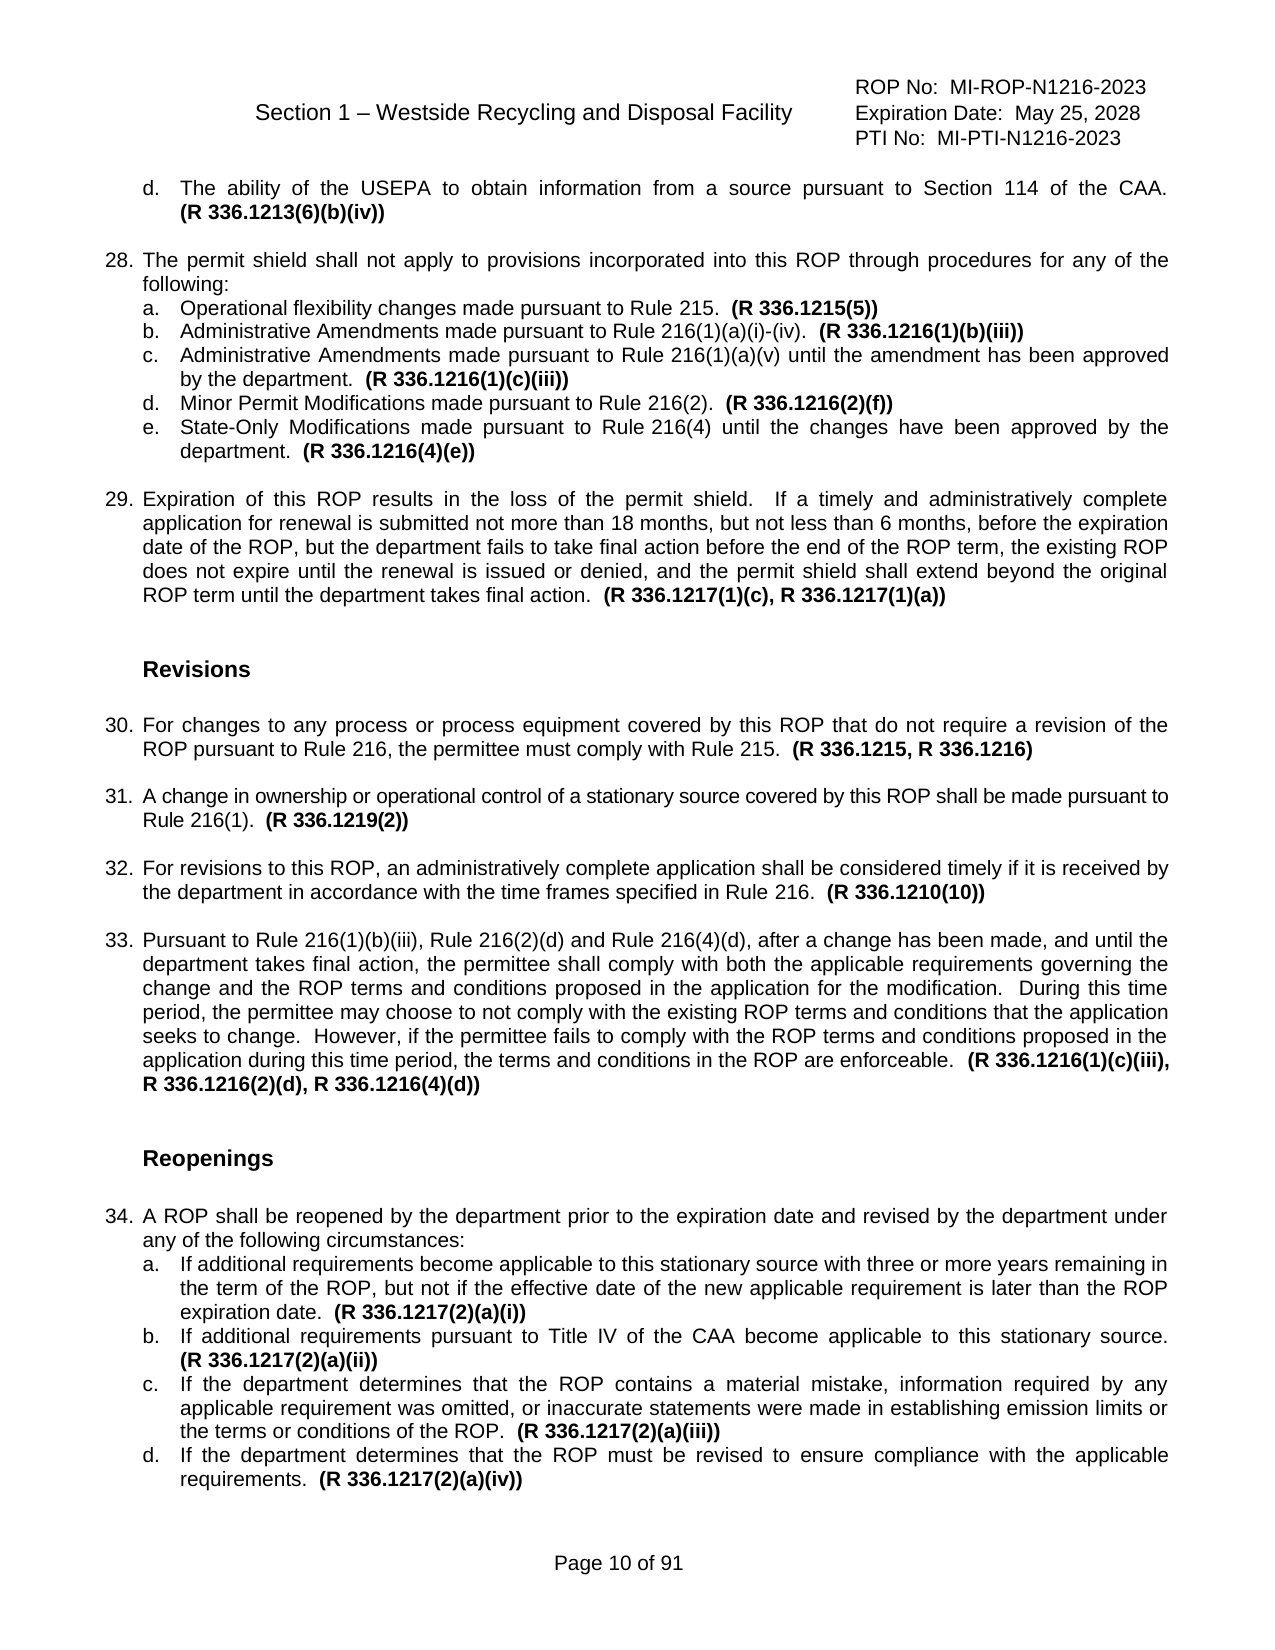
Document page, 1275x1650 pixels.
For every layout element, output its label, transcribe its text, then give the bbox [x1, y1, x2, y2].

list If the department determines that the ROP contains a material mistake, information required by any applicable requirement was omitted, or inaccurate statements were made in establishing emission limits or the terms or conditions of the ROP. (R 336.1217(2)(a)(iii)) [142, 1371, 1170, 1443]
list Expiration of this ROP results in the loss of the permit shield. If a timely and administratively complete application for renewal is submitted not more than 18 months, but not less than 6 months, before the expiration date of the ROP, but the department fails to take final action before the end of the ROP term, the existing ROP does not expire until the renewal is issued or denied, and the permit shield shall extend beyond the original ROP term until the department takes final action. (R 336.1217(1)(c), R 336.1217(1)(a)) [105, 487, 1170, 607]
list If additional requirements pursuant to Title IV of the CAA become applicable to this stationary source. (R 336.1217(2)(a)(ii)) [142, 1323, 1170, 1371]
list For changes to any process or process equipment covered by this ROP that do not require a revision of the ROP pursuant to Rule 216, the permittee must comply with Rule 215. (R 336.1215, R 336.1216) [105, 712, 1170, 760]
list If additional requirements become applicable to this stationary source with three or more years remaining in the term of the ROP, but not if the effective date of the new applicable requirement is later than the ROP expiration date. (R 336.1217(2)(a)(i)) [142, 1252, 1170, 1323]
list Administrative Amendments made pursuant to Rule 216(1)(a)(v) until the amendment has been approved by the department. (R 336.1216(1)(c)(iii)) [142, 343, 1170, 391]
list A ROP shall be reopened by the department prior to the expiration date and revised by the department under any of the following circumstances: [105, 1204, 1170, 1252]
list Administrative Amendments made pursuant to Rule 216(1)(a)(i)-(iv). (R 336.1216(1)(b)(iii)) [142, 319, 1170, 343]
list State-Only Modifications made pursuant to Rule 216(4) until the changes have been approved by the department. (R 336.1216(4)(e)) [142, 415, 1170, 463]
subtitle Reopenings [105, 1145, 1170, 1171]
list The ability of the USEPA to obtain information from a source pursuant to Section 114 of the CAA. (R 336.1213(6)(b)(iv)) [142, 176, 1170, 223]
list For revisions to this ROP, an administratively complete application shall be considered timely if it is received by the department in accordance with the time frames specified in Rule 216. (R 336.1210(10)) [105, 856, 1170, 904]
list Pursuant to Rule 216(1)(b)(iii), Rule 216(2)(d) and Rule 216(4)(d), after a change has been made, and until the department takes final action, the permittee shall comply with both the applicable requirements governing the change and the ROP terms and conditions proposed in the application for the modification. During this time period, the permittee may choose to not comply with the existing ROP terms and conditions that the application seeks to change. However, if the permittee fails to comply with the ROP terms and conditions proposed in the application during this time period, the terms and conditions in the ROP are enforceable. (R 336.1216(1)(c)(iii), R 336.1216(2)(d), R 336.1216(4)(d)) [105, 928, 1170, 1096]
list The permit shield shall not apply to provisions incorporated into this ROP through procedures for any of the following: [105, 247, 1170, 295]
subtitle Revisions [105, 656, 1170, 682]
list Minor Permit Modifications made pursuant to Rule 216(2). (R 336.1216(2)(f)) [142, 391, 1170, 415]
list Operational flexibility changes made pursuant to Rule 215. (R 336.1215(5)) [142, 295, 1170, 319]
list If the department determines that the ROP must be revised to ensure compliance with the applicable requirements. (R 336.1217(2)(a)(iv)) [142, 1443, 1170, 1491]
list A change in ownership or operational control of a stationary source covered by this ROP shall be made pursuant to Rule 216(1). (R 336.1219(2)) [105, 784, 1170, 832]
